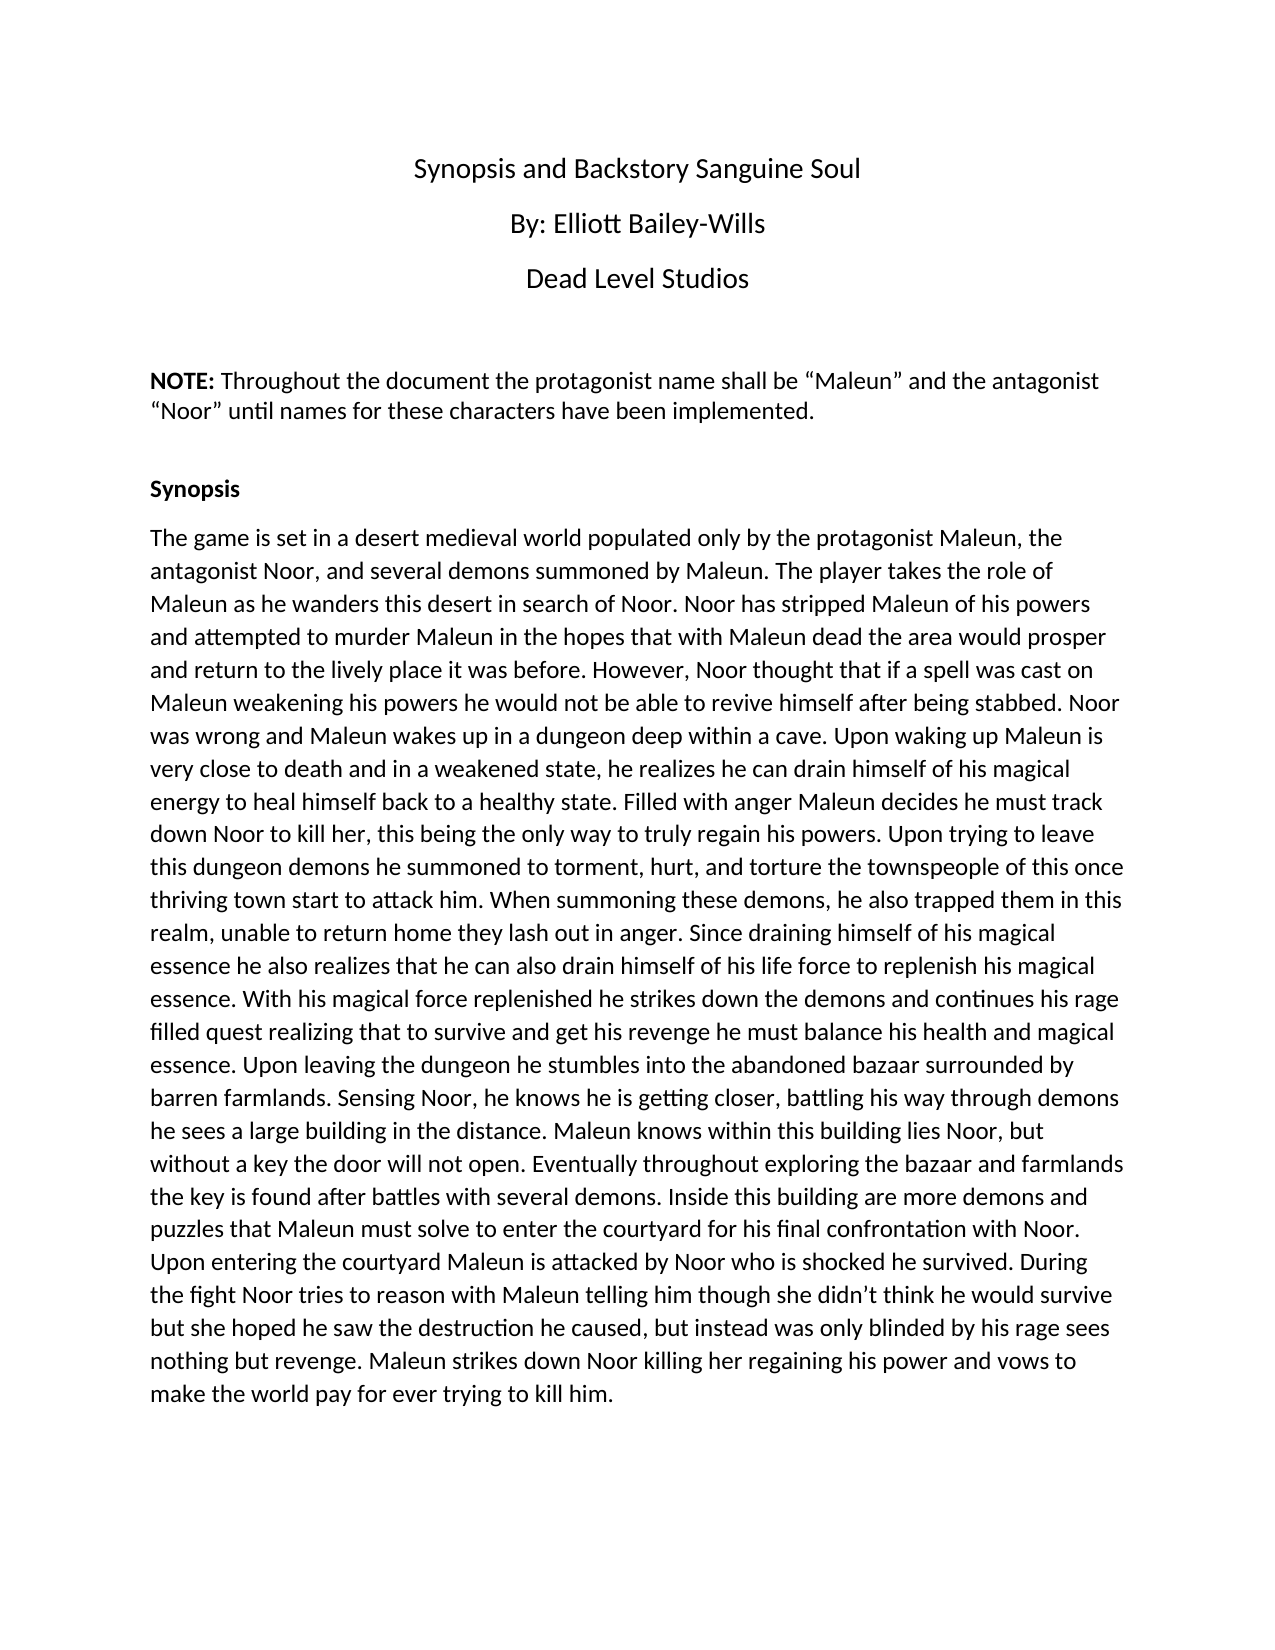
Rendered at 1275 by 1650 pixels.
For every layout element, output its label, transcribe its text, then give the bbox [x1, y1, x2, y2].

text By: Elliott Bailey-Wills [150, 205, 1125, 241]
text Dead Level Studios [150, 260, 1125, 296]
text NOTE: Throughout the document the protagonist name shall be “Maleun” and the antagonist “Noor” until names for these characters have been implemented. [150, 365, 1125, 426]
text Synopsis and Backstory Sanguine Soul [150, 150, 1125, 186]
text Synopsis [150, 473, 1125, 503]
text The game is set in a desert medieval world populated only by the protagonist Maleun, the antagonist Noor, and several demons summoned by Maleun. The player takes the role of Maleun as he wanders this desert in search of Noor. Noor has stripped Maleun of his powers and attempted to murder Maleun in the hopes that with Maleun dead the area would prosper and return to the lively place it was before. However, Noor thought that if a spell was cast on Maleun weakening his powers he would not be able to revive himself after being stabbed. Noor was wrong and Maleun wakes up in a dungeon deep within a cave. Upon waking up Maleun is very close to death and in a weakened state, he realizes he can drain himself of his magical energy to heal himself back to a healthy state. Filled with anger Maleun decides he must track down Noor to kill her, this being the only way to truly regain his powers. Upon trying to leave this dungeon demons he summoned to torment, hurt, and torture the townspeople of this once thriving town start to attack him. When summoning these demons, he also trapped them in this realm, unable to return home they lash out in anger. Since draining himself of his magical essence he also realizes that he can also drain himself of his life force to replenish his magical essence. With his magical force replenished he strikes down the demons and continues his rage filled quest realizing that to survive and get his revenge he must balance his health and magical essence. Upon leaving the dungeon he stumbles into the abandoned bazaar surrounded by barren farmlands. Sensing Noor, he knows he is getting closer, battling his way through demons he sees a large building in the distance. Maleun knows within this building lies Noor, but without a key the door will not open. Eventually throughout exploring the bazaar and farmlands the key is found after battles with several demons. Inside this building are more demons and puzzles that Maleun must solve to enter the courtyard for his final confrontation with Noor. Upon entering the courtyard Maleun is attacked by Noor who is shocked he survived. During the fight Noor tries to reason with Maleun telling him though she didn’t think he would survive but she hoped he saw the destruction he caused, but instead was only blinded by his rage sees nothing but revenge. Maleun strikes down Noor killing her regaining his power and vows to make the world pay for ever trying to kill him. [150, 522, 1125, 1409]
